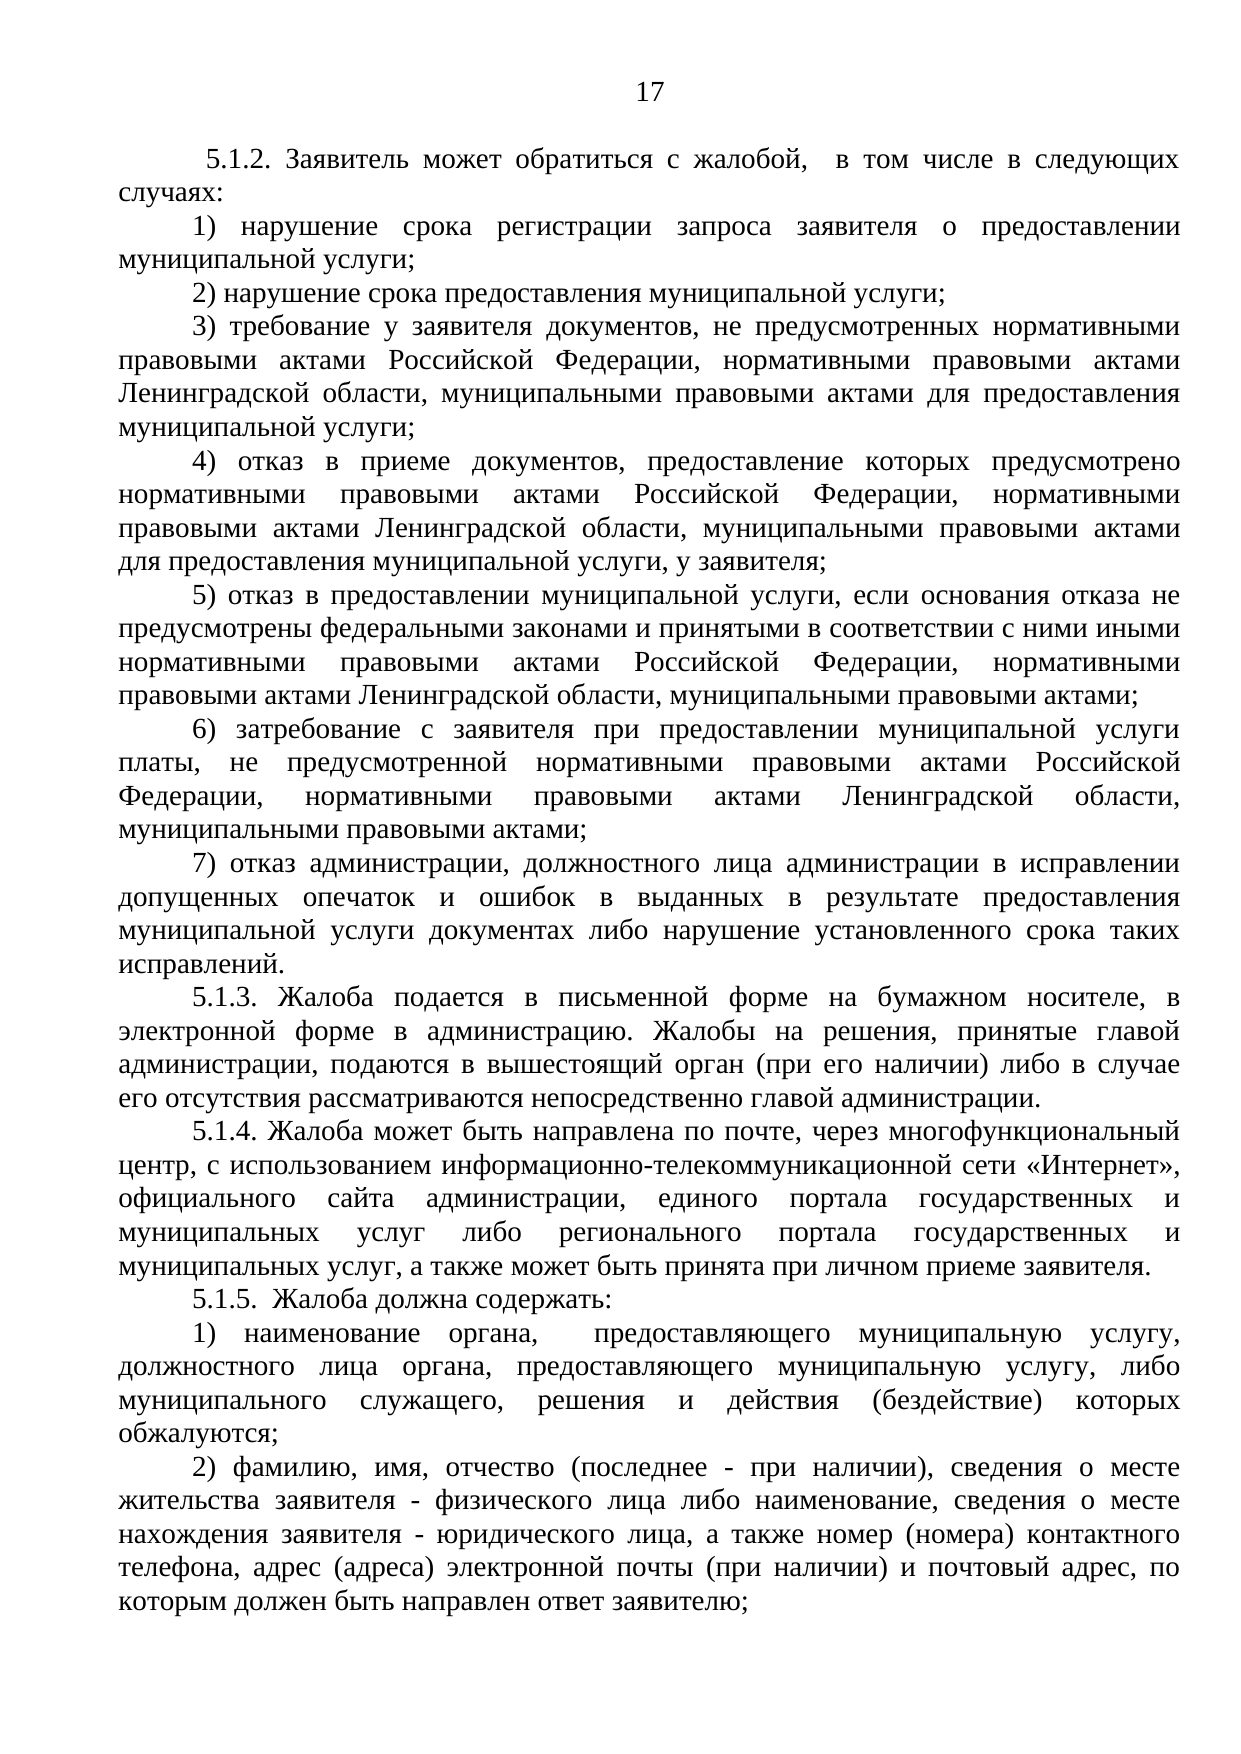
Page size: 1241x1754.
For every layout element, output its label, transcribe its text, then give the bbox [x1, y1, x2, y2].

text 3) требование у заявителя документов, не предусмотренных нормативными правовыми актами Российской Федерации, нормативными правовыми актами Ленинградской области, муниципальными правовыми актами для предоставления муниципальной услуги; [118, 308, 1181, 443]
text 2) нарушение срока предоставления муниципальной услуги; [118, 275, 1181, 308]
text 1) нарушение срока регистрации запроса заявителя о предоставлении муниципальной услуги; [118, 208, 1181, 275]
text 5.1.5. Жалоба должна содержать: [118, 1281, 1181, 1315]
text 7) отказ администрации, должностного лица администрации в исправлении допущенных опечаток и ошибок в выданных в результате предоставления муниципальной услуги документах либо нарушение установленного срока таких исправлений. [118, 845, 1181, 979]
text 5.1.4. Жалоба может быть направлена по почте, через многофункциональный центр, с использованием информационно-телекоммуникационной сети «Интернет», официального сайта администрации, единого портала государственных и муниципальных услуг либо регионального портала государственных и муниципальных услуг, а также может быть принята при личном приеме заявителя. [118, 1113, 1181, 1281]
text 4) отказ в приеме документов, предоставление которых предусмотрено нормативными правовыми актами Российской Федерации, нормативными правовыми актами Ленинградской области, муниципальными правовыми актами для предоставления муниципальной услуги, у заявителя; [118, 443, 1181, 577]
text 1) наименование органа, предоставляющего муниципальную услугу, должностного лица органа, предоставляющего муниципальную услугу, либо муниципального служащего, решения и действия (бездействие) которых обжалуются; [118, 1315, 1181, 1449]
text 5.1.3. Жалоба подается в письменной форме на бумажном носителе, в электронной форме в администрацию. Жалобы на решения, принятые главой администрации, подаются в вышестоящий орган (при его наличии) либо в случае его отсутствия рассматриваются непосредственно главой администрации. [118, 979, 1181, 1113]
text 5.1.2. Заявитель может обратиться с жалобой, в том числе в следующих случаях: [118, 141, 1181, 208]
text 6) затребование с заявителя при предоставлении муниципальной услуги платы, не предусмотренной нормативными правовыми актами Российской Федерации, нормативными правовыми актами Ленинградской области, муниципальными правовыми актами; [118, 711, 1181, 845]
text 2) фамилию, имя, отчество (последнее - при наличии), сведения о месте жительства заявителя - физического лица либо наименование, сведения о месте нахождения заявителя - юридического лица, а также номер (номера) контактного телефона, адрес (адреса) электронной почты (при наличии) и почтовый адрес, по которым должен быть направлен ответ заявителю; [118, 1449, 1181, 1617]
text 5) отказ в предоставлении муниципальной услуги, если основания отказа не предусмотрены федеральными законами и принятыми в соответствии с ними иными нормативными правовыми актами Российской Федерации, нормативными правовыми актами Ленинградской области, муниципальными правовыми актами; [118, 577, 1181, 711]
